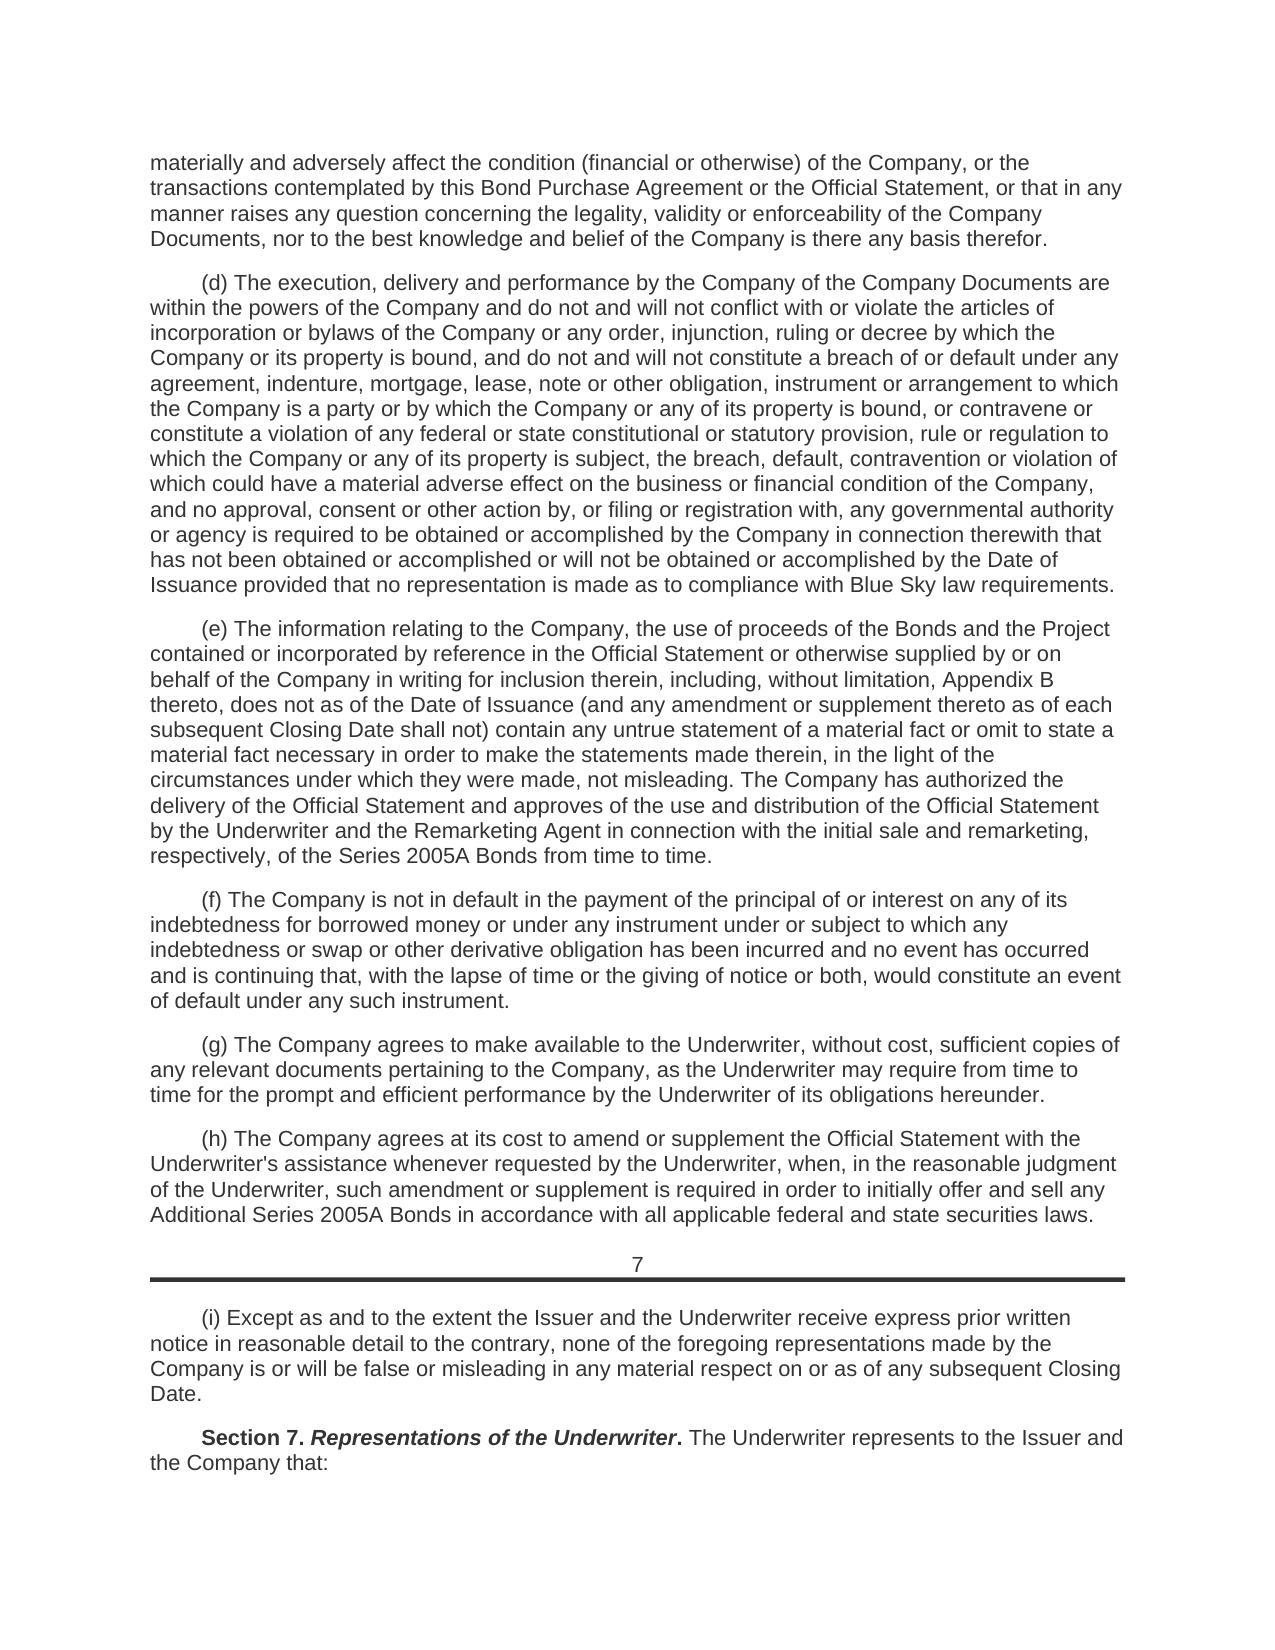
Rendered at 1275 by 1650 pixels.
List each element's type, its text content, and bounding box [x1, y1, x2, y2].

text (g) The Company agrees to make available to the Underwriter, without cost, sufficient copies of any relevant documents pertaining to the Company, as the Underwriter may require from time to time for the prompt and efficient performance by the Underwriter of its obligations hereunder. [150, 1032, 1125, 1107]
text (d) The execution, delivery and performance by the Company of the Company Documents are within the powers of the Company and do not and will not conflict with or violate the articles of incorporation or bylaws of the Company or any order, injunction, ruling or decree by which the Company or its property is bound, and do not and will not constitute a breach of or default under any agreement, indenture, mortgage, lease, note or other obligation, instrument or arrangement to which the Company is a party or by which the Company or any of its property is bound, or contravene or constitute a violation of any federal or state constitutional or statutory provision, rule or regulation to which the Company or any of its property is subject, the breach, default, contravention or violation of which could have a material adverse effect on the business or financial condition of the Company, and no approval, consent or other action by, or filing or registration with, any governmental authority or agency is required to be obtained or accomplished by the Company in connection therewith that has not been obtained or accomplished or will not be obtained or accomplished by the Date of Issuance provided that no representation is made as to compliance with Blue Sky law requirements. [150, 269, 1125, 597]
text (f) The Company is not in default in the payment of the principal of or interest on any of its indebtedness for borrowed money or under any instrument under or subject to which any indebtedness or swap or other derivative obligation has been incurred and no event has occurred and is continuing that, with the lapse of time or the giving of notice or both, would constitute an event of default under any such instrument. [150, 887, 1125, 1013]
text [150, 150, 1125, 251]
text 7 [150, 1252, 1125, 1277]
text Section 7. Representations of the Underwriter. The Underwriter represents to the Issuer and the Company that: [150, 1425, 1125, 1475]
text (h) The Company agrees at its cost to amend or supplement the Official Statement with the Underwriter's assistance whenever requested by the Underwriter, when, in the reasonable judgment of the Underwriter, such amendment or supplement is required in order to initially offer and sell any Additional Series 2005A Bonds in accordance with all applicable federal and state securities laws. [150, 1126, 1125, 1227]
text (e) The information relating to the Company, the use of proceeds of the Bonds and the Project contained or incorporated by reference in the Official Statement or otherwise supplied by or on behalf of the Company in writing for inclusion therein, including, without limitation, Appendix B thereto, does not as of the Date of Issuance (and any amendment or supplement thereto as of each subsequent Closing Date shall not) contain any untrue statement of a material fact or omit to state a material fact necessary in order to make the statements made therein, in the light of the circumstances under which they were made, not misleading. The Company has authorized the delivery of the Official Statement and approves of the use and distribution of the Official Statement by the Underwriter and the Remarketing Agent in connection with the initial sale and remarketing, respectively, of the Series 2005A Bonds from time to time. [150, 616, 1125, 868]
text (i) Except as and to the extent the Issuer and the Underwriter receive express prior written notice in reasonable detail to the contrary, none of the foregoing representations made by the Company is or will be false or misleading in any material respect on or as of any subsequent Closing Date. [150, 1305, 1125, 1406]
